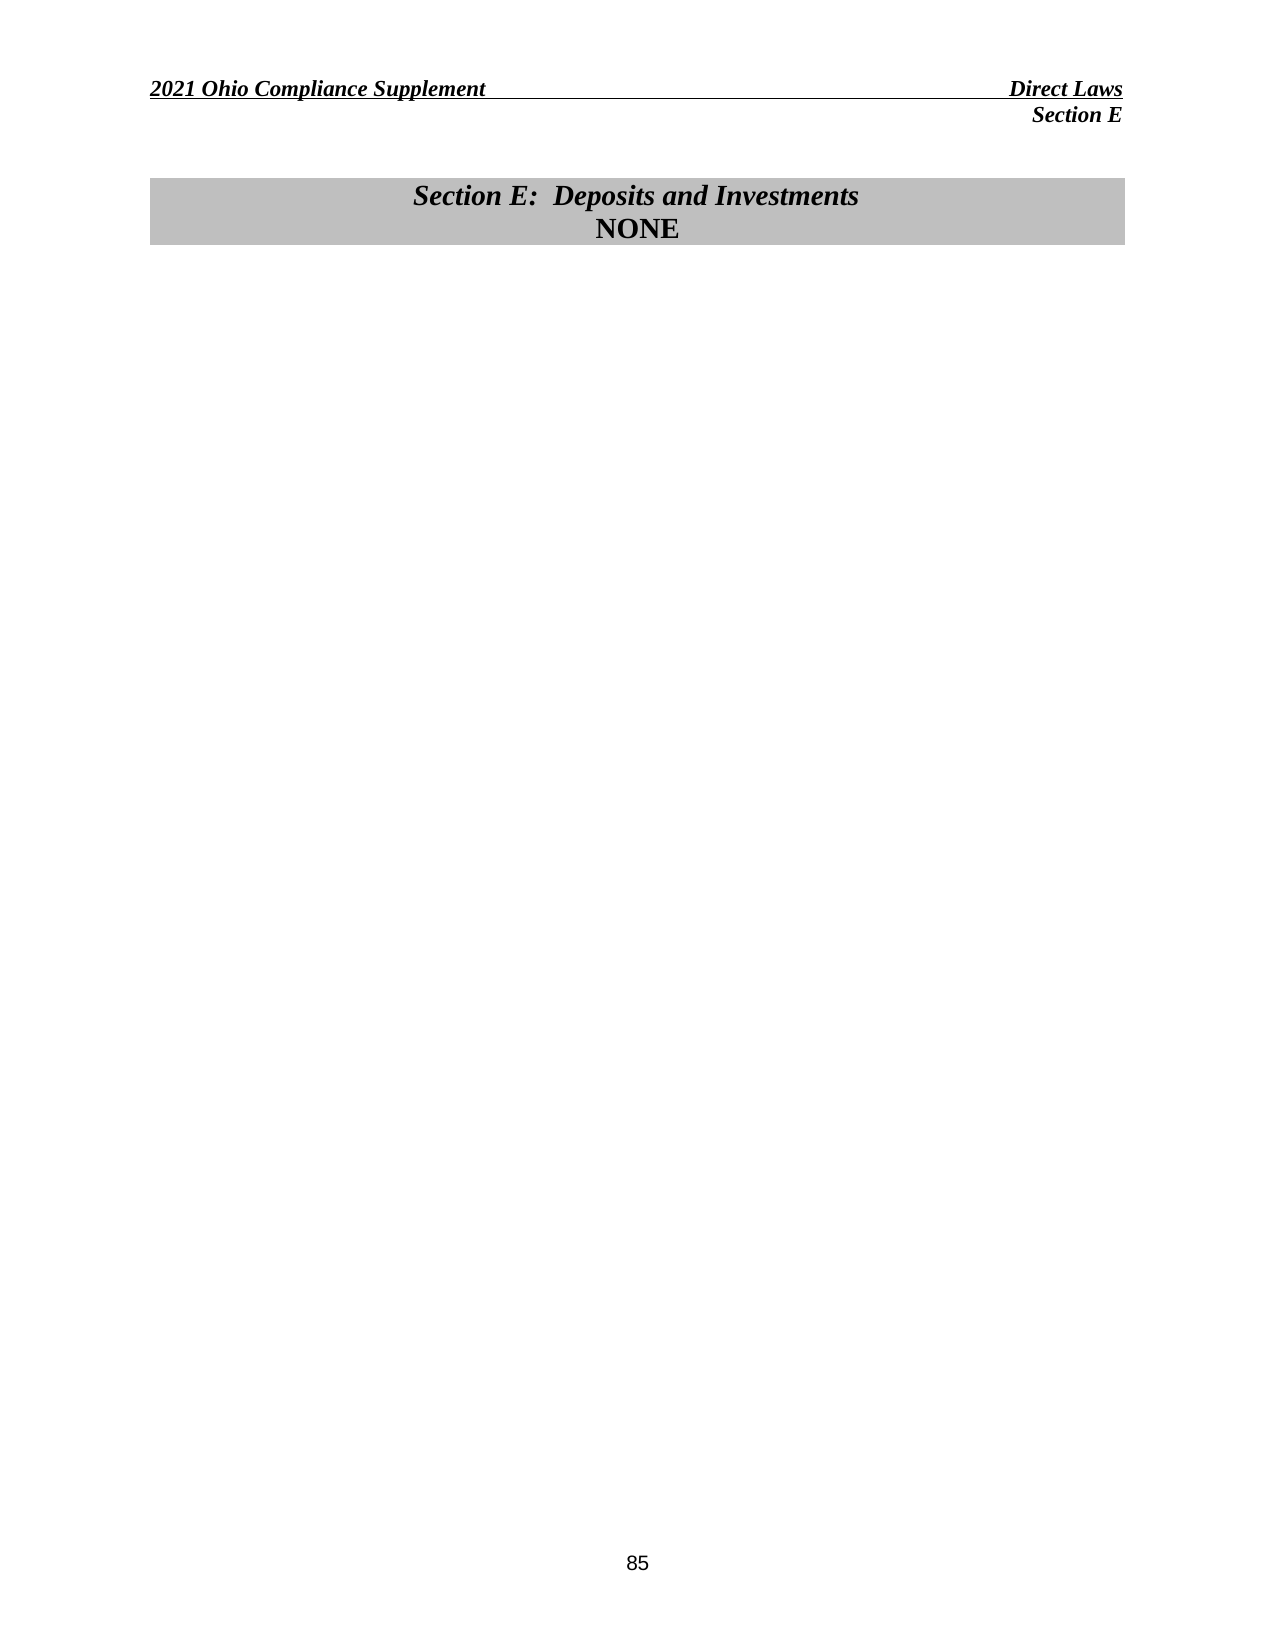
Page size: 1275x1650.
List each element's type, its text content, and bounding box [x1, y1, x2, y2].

subtitle Section E: Deposits and Investments [150, 178, 1125, 212]
subtitle NONE [150, 212, 1125, 245]
